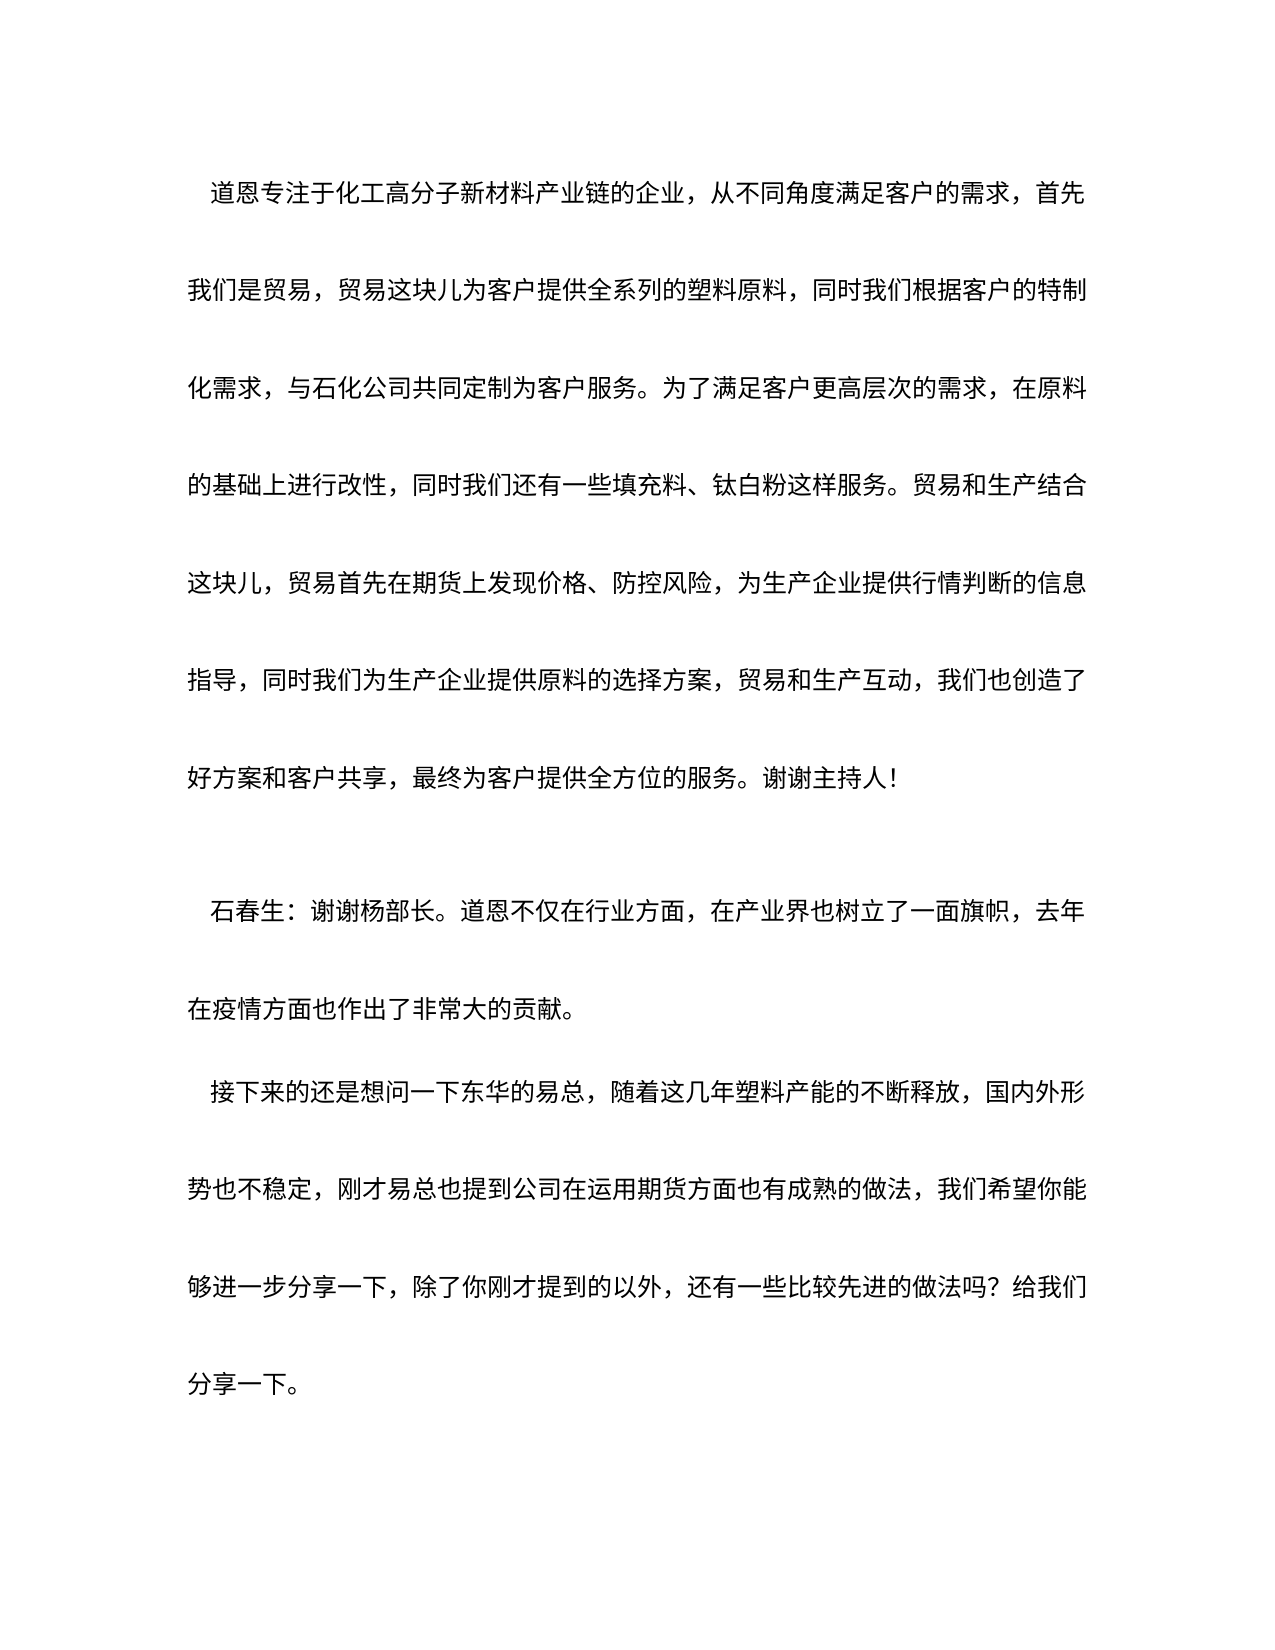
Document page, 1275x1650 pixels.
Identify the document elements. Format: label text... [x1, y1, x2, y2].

text 石春生：谢谢杨部长。道恩不仅在行业方面，在产业界也树立了一面旗帜，去年在疫情方面也作出了非常大的贡献。 [187, 877, 1087, 1040]
text 道恩专注于化工高分子新材料产业链的企业，从不同角度满足客户的需求，首先我们是贸易，贸易这块儿为客户提供全系列的塑料原料，同时我们根据客户的特制化需求，与石化公司共同定制为客户服务。为了满足客户更高层次的需求，在原料的基础上进行改性，同时我们还有一些填充料、钛白粉这样服务。贸易和生产结合这块儿，贸易首先在期货上发现价格、防控风险，为生产企业提供行情判断的信息指导，同时我们为生产企业提供原料的选择方案，贸易和生产互动，我们也创造了好方案和客户共享，最终为客户提供全方位的服务。谢谢主持人！ [187, 159, 1087, 809]
text 接下来的还是想问一下东华的易总，随着这几年塑料产能的不断释放，国内外形势也不稳定，刚才易总也提到公司在运用期货方面也有成熟的做法，我们希望你能够进一步分享一下，除了你刚才提到的以外，还有一些比较先进的做法吗？给我们分享一下。 [187, 1058, 1087, 1416]
